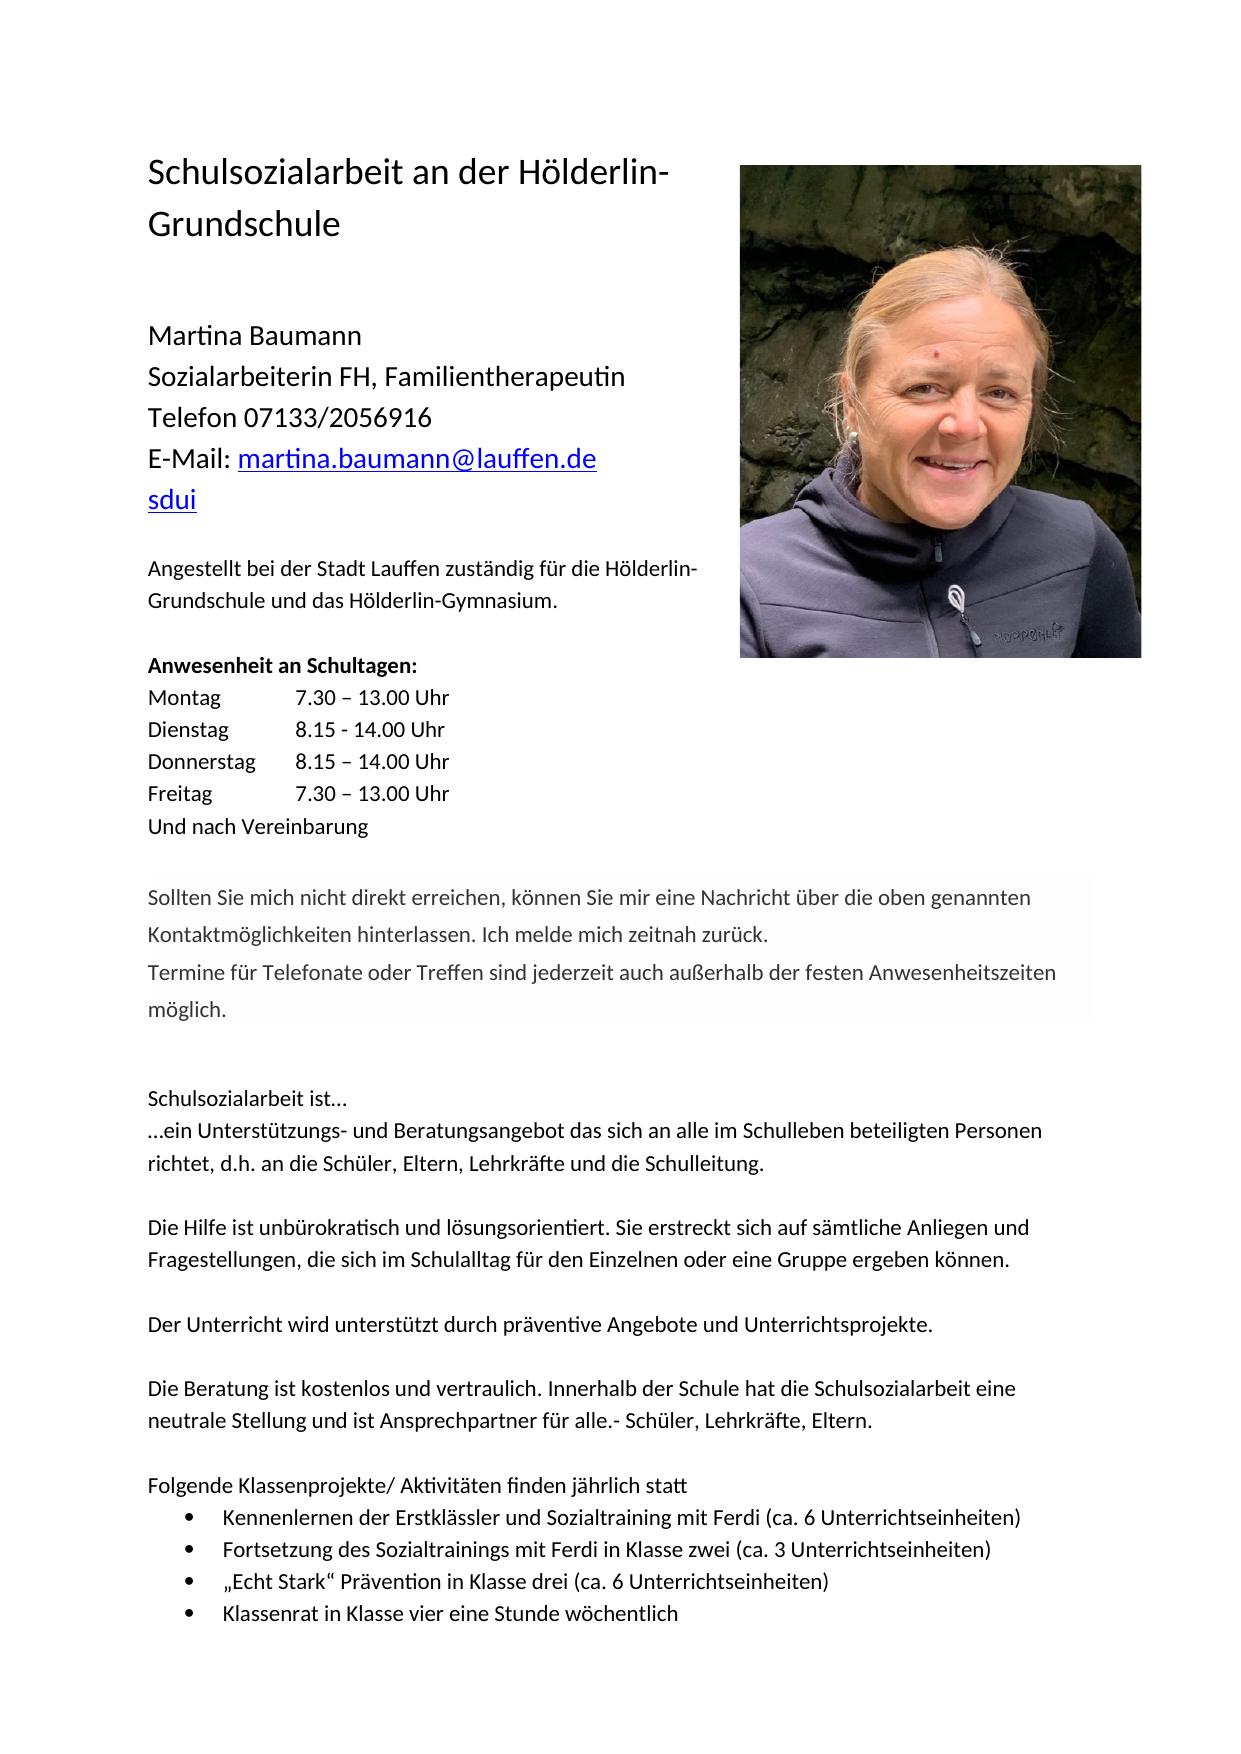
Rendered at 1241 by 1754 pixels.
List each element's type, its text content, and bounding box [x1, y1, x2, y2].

text …ein Unterstützungs- und Beratungsangebot das sich an alle im Schulleben beteiligten Personen richtet, d.h. an die Schüler, Eltern, Lehrkräfte und die Schulleitung. [148, 1117, 1093, 1177]
text Der Unterricht wird unterstützt durch präventive Angebote und Unterrichtsprojekte. [148, 1310, 1093, 1338]
text Und nach Vereinbarung [148, 812, 1093, 840]
text Freitag 7.30 – 13.00 Uhr [148, 779, 1093, 808]
text Folgende Klassenprojekte/ Aktivitäten finden jährlich statt [148, 1471, 1093, 1499]
text Die Hilfe ist unbürokratisch und lösungsorientiert. Sie erstreckt sich auf sämtliche Anliegen und Fragestellungen, die sich im Schulalltag für den Einzelnen oder eine Gruppe ergeben können. [148, 1213, 1093, 1273]
text Martina Baumann [148, 317, 738, 353]
list „Echt Stark“ Prävention in Klasse drei (ca. 6 Unterrichtseinheiten) [185, 1567, 1093, 1595]
text Schulsozialarbeit an der Hölderlin-Grundschule [148, 148, 1093, 246]
text Donnerstag 8.15 – 14.00 Uhr [148, 747, 1093, 775]
text Anwesenheit an Schultagen: [148, 651, 1093, 679]
list Fortsetzung des Sozialtrainings mit Ferdi in Klasse zwei (ca. 3 Unterrichtseinheiten) [185, 1535, 1093, 1563]
text Dienstag 8.15 - 14.00 Uhr [148, 715, 1093, 743]
text Die Beratung ist kostenlos und vertraulich. Innerhalb der Schule hat die Schulsozialarbeit eine neutrale Stellung und ist Ansprechpartner für alle.- Schüler, Lehrkräfte, Eltern. [148, 1374, 1093, 1434]
picture [738, 165, 1142, 656]
list Klassenrat in Klasse vier eine Stunde wöchentlich [185, 1599, 1093, 1627]
text Telefon 07133/2056916 [148, 399, 738, 435]
text E-Mail: martina.baumann@lauffen.de [148, 440, 738, 476]
text Sollten Sie mich nicht direkt erreichen, können Sie mir eine Nachricht über die oben genannten Kontaktmöglichkeiten hinterlassen. Ich melde mich zeitnah zurück. Termine für Telefonate oder Treffen sind jederzeit auch außerhalb der festen Anwesenheitszeiten möglich. [148, 873, 1093, 1023]
text Montag 7.30 – 13.00 Uhr [148, 683, 1093, 711]
text Sozialarbeiterin FH, Familientherapeutin [148, 358, 738, 394]
text Schulsozialarbeit ist… [148, 1084, 1093, 1112]
text Angestellt bei der Stadt Lauffen zuständig für die Hölderlin-Grundschule und das Hölderlin-Gymnasium. [148, 554, 738, 614]
list Kennenlernen der Erstklässler und Sozialtraining mit Ferdi (ca. 6 Unterrichtseinheiten) [185, 1503, 1093, 1531]
text sdui [148, 481, 738, 517]
